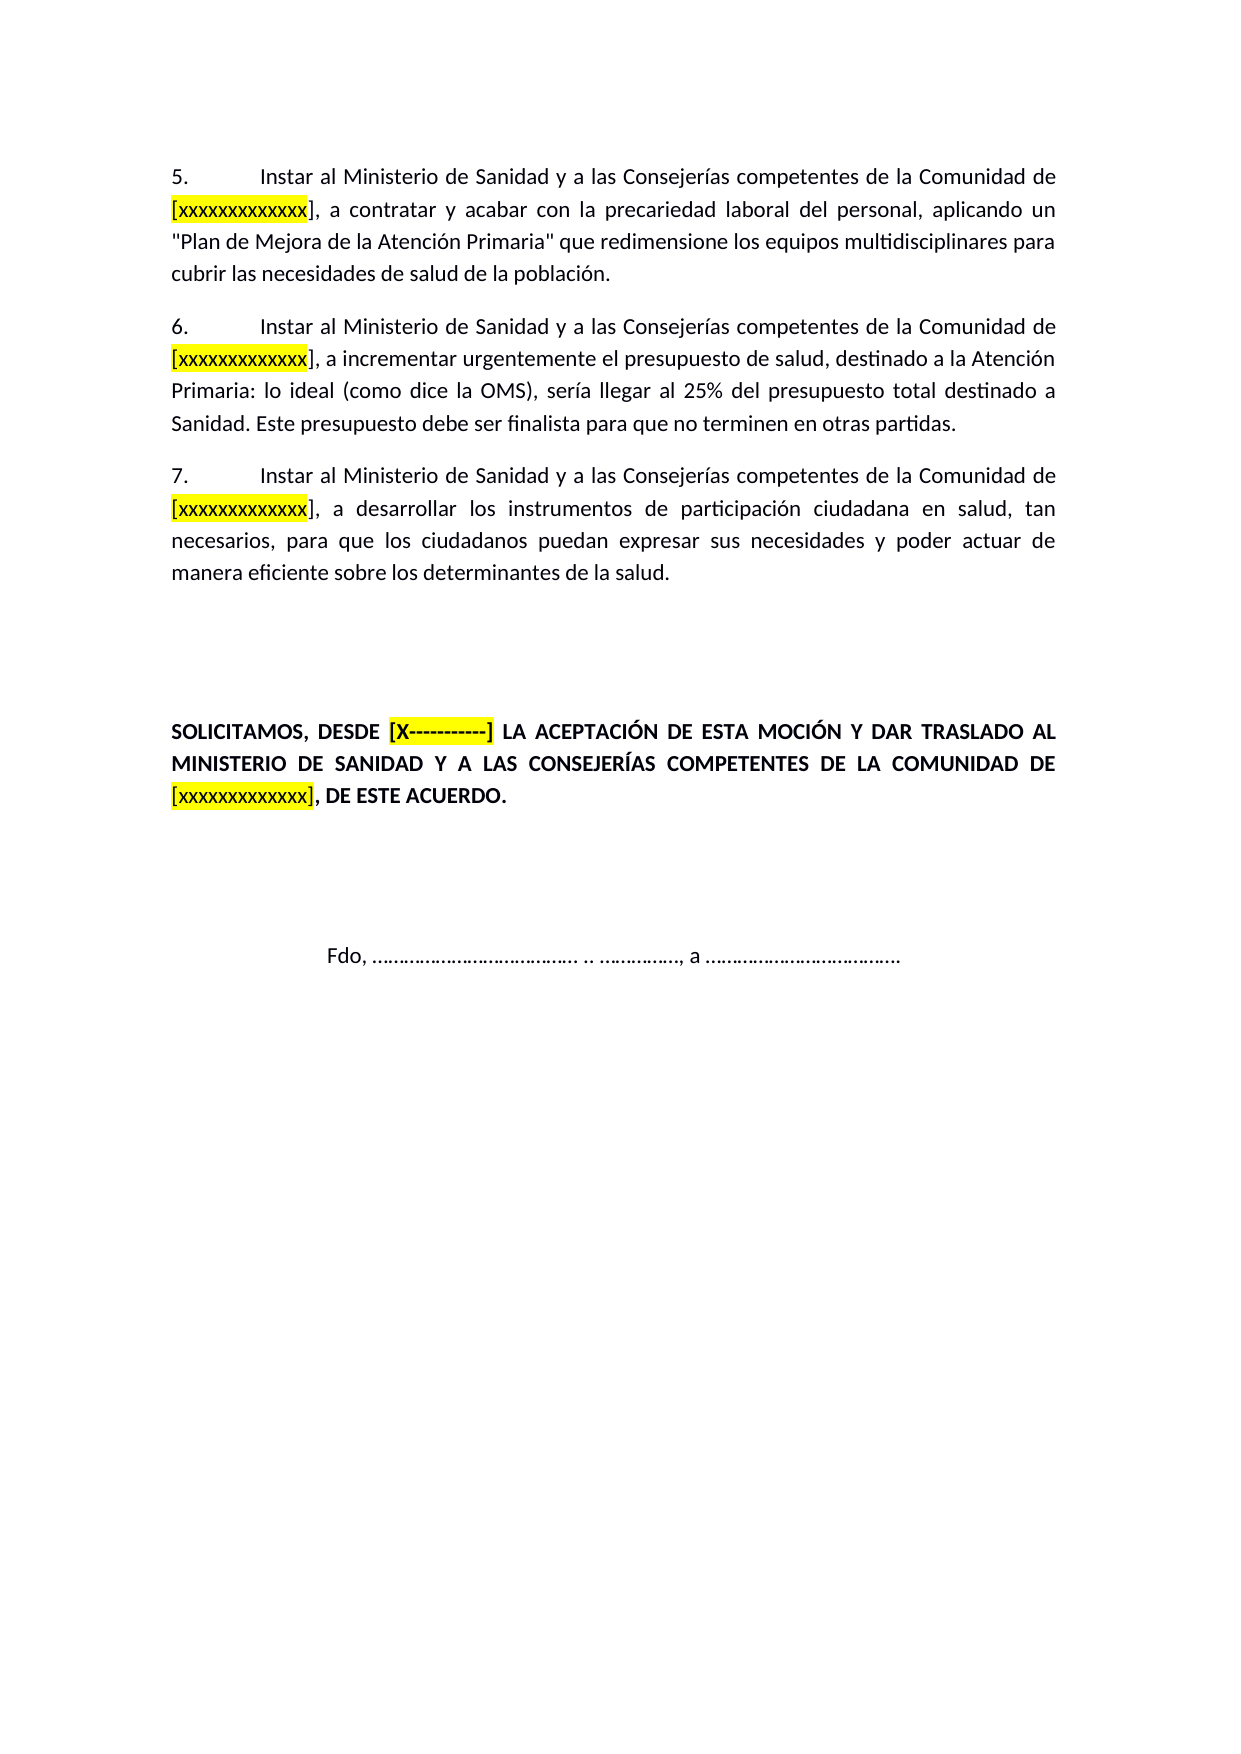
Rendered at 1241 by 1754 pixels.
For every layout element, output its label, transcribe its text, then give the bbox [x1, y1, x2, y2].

text SOLICITAMOS, DESDE [X-----------] LA ACEPTACIÓN DE ESTA MOCIÓN Y DAR TRASLADO AL MINISTERIO DE SANIDAD Y A LAS CONSEJERÍAS COMPETENTES DE LA COMUNIDAD DE [xxxxxxxxxxxxx], DE ESTE ACUERDO. [171, 717, 1057, 810]
list Instar al Ministerio de Sanidad y a las Consejerías competentes de la Comunidad de [xxxxxxxxxxxxx], a contratar y acabar con la precariedad laboral del personal, aplicando un "Plan de Mejora de la Atención Primaria" que redimensione los equipos multidisciplinares para cubrir las necesidades de salud de la población. [171, 162, 1057, 287]
list Fdo, ………………………………… .. ……………, a ………………………………. [171, 941, 1057, 969]
list Instar al Ministerio de Sanidad y a las Consejerías competentes de la Comunidad de [xxxxxxxxxxxxx], a desarrollar los instrumentos de participación ciudadana en salud, tan necesarios, para que los ciudadanos puedan expresar sus necesidades y poder actuar de manera eficiente sobre los determinantes de la salud. [171, 462, 1057, 586]
list Instar al Ministerio de Sanidad y a las Consejerías competentes de la Comunidad de [xxxxxxxxxxxxx], a incrementar urgentemente el presupuesto de salud, destinado a la Atención Primaria: lo ideal (como dice la OMS), sería llegar al 25% del presupuesto total destinado a Sanidad. Este presupuesto debe ser finalista para que no terminen en otras partidas. [171, 312, 1057, 437]
